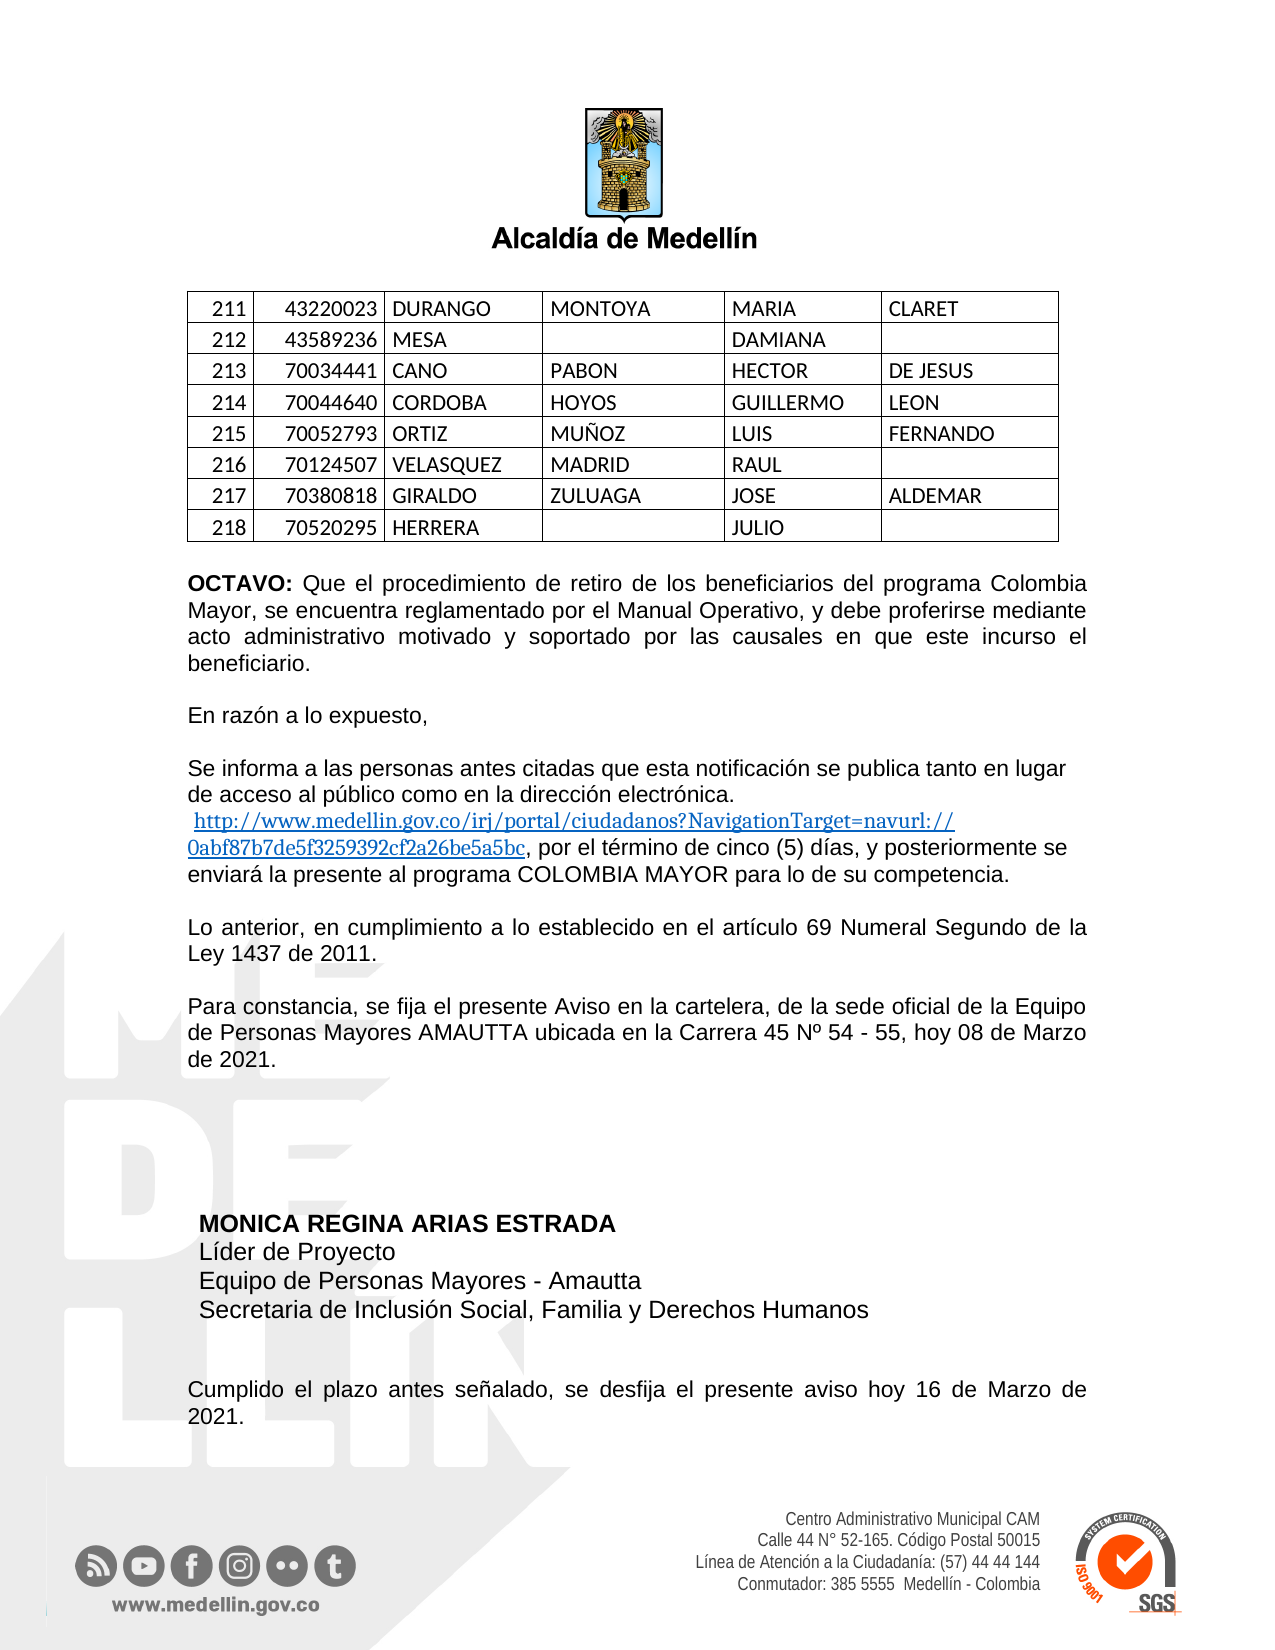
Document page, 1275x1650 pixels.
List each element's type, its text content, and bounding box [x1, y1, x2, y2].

table_cell 70044640 [254, 385, 384, 416]
text En razón a lo expuesto, [187, 702, 1088, 728]
table_cell HOYOS [543, 385, 724, 416]
table_cell [543, 323, 724, 353]
text OCTAVO: Que el procedimiento de retiro de los beneficiarios del programa Colombia Mayor, se encuentra reglamentado por el Manual Operativo, y debe proferirse mediante acto administrativo motivado y soportado por las causales en que este incurso el beneficiario. [187, 570, 1088, 676]
table_cell [543, 510, 724, 541]
table_cell LUIS [725, 417, 881, 447]
table_cell 70520295 [254, 510, 384, 541]
picture [0, 0, 1271, 1650]
table_cell 43220023 [254, 292, 384, 322]
table_cell ALDEMAR [882, 479, 1058, 509]
table_cell 70380818 [254, 479, 384, 509]
table_cell 215 [188, 417, 253, 447]
table_cell 213 [188, 354, 253, 384]
table_cell 70034441 [254, 354, 384, 384]
table_cell JULIO [725, 510, 881, 541]
table_cell HECTOR [725, 354, 881, 384]
table_cell LEON [882, 385, 1058, 416]
table_cell 217 [188, 479, 253, 509]
table_cell [882, 448, 1058, 478]
table_cell 70124507 [254, 448, 384, 478]
table_cell 212 [188, 323, 253, 353]
table_header MONICA REGINA ARIAS ESTRADA Líder de Proyecto Equipo de Personas Mayores - Amautta Secretaria de Inclusión Social, Familia y Derechos Humanos [187, 1151, 1275, 1323]
table_cell PABON [543, 354, 724, 384]
table_cell MADRID [543, 448, 724, 478]
table_cell VELASQUEZ [385, 448, 542, 478]
table_cell 70052793 [254, 417, 384, 447]
table_cell HERRERA [385, 510, 542, 541]
text http://www.medellin.gov.co/irj/portal/ciudadanos?NavigationTarget=navurl://0abf87b7de5f3259392cf2a26be5a5bc, por el término de cinco (5) días, y posteriormente se enviará la presente al programa COLOMBIA MAYOR para lo de su competencia. [187, 808, 1088, 887]
table_cell GIRALDO [385, 479, 542, 509]
table_cell 216 [188, 448, 253, 478]
text Para constancia, se fija el presente Aviso en la cartelera, de la sede oficial de la Equipo de Personas Mayores AMAUTTA ubicada en la Carrera 45 Nº 54 - 55, hoy 08 de Marzo de 2021. [187, 993, 1088, 1072]
table_cell ORTIZ [385, 417, 542, 447]
table_cell MARIA [725, 292, 881, 322]
table_cell MUÑOZ [543, 417, 724, 447]
table_cell CORDOBA [385, 385, 542, 416]
table_cell RAUL [725, 448, 881, 478]
table_cell ZULUAGA [543, 479, 724, 509]
table_cell CLARET [882, 292, 1058, 322]
text Se informa a las personas antes citadas que esta notificación se publica tanto en lugar de acceso al público como en la dirección electrónica. [187, 755, 1088, 808]
table_cell JOSE [725, 479, 881, 509]
table_cell [882, 323, 1058, 353]
table_cell 211 [188, 292, 253, 322]
table_cell 43589236 [254, 323, 384, 353]
table_cell 214 [188, 385, 253, 416]
table_cell DAMIANA [725, 323, 881, 353]
table_cell [882, 510, 1058, 541]
table_cell GUILLERMO [725, 385, 881, 416]
table_cell 218 [188, 510, 253, 541]
text Cumplido el plazo antes señalado, se desfija el presente aviso hoy 16 de Marzo de 2021. [187, 1376, 1088, 1429]
text Lo anterior, en cumplimiento a lo establecido en el artículo 69 Numeral Segundo de la Ley 1437 de 2011. [187, 914, 1088, 967]
table_cell MONTOYA [543, 292, 724, 322]
table_cell CANO [385, 354, 542, 384]
table_cell DURANGO [385, 292, 542, 322]
table_cell DE JESUS [882, 354, 1058, 384]
table_cell FERNANDO [882, 417, 1058, 447]
table_cell MESA [385, 323, 542, 353]
